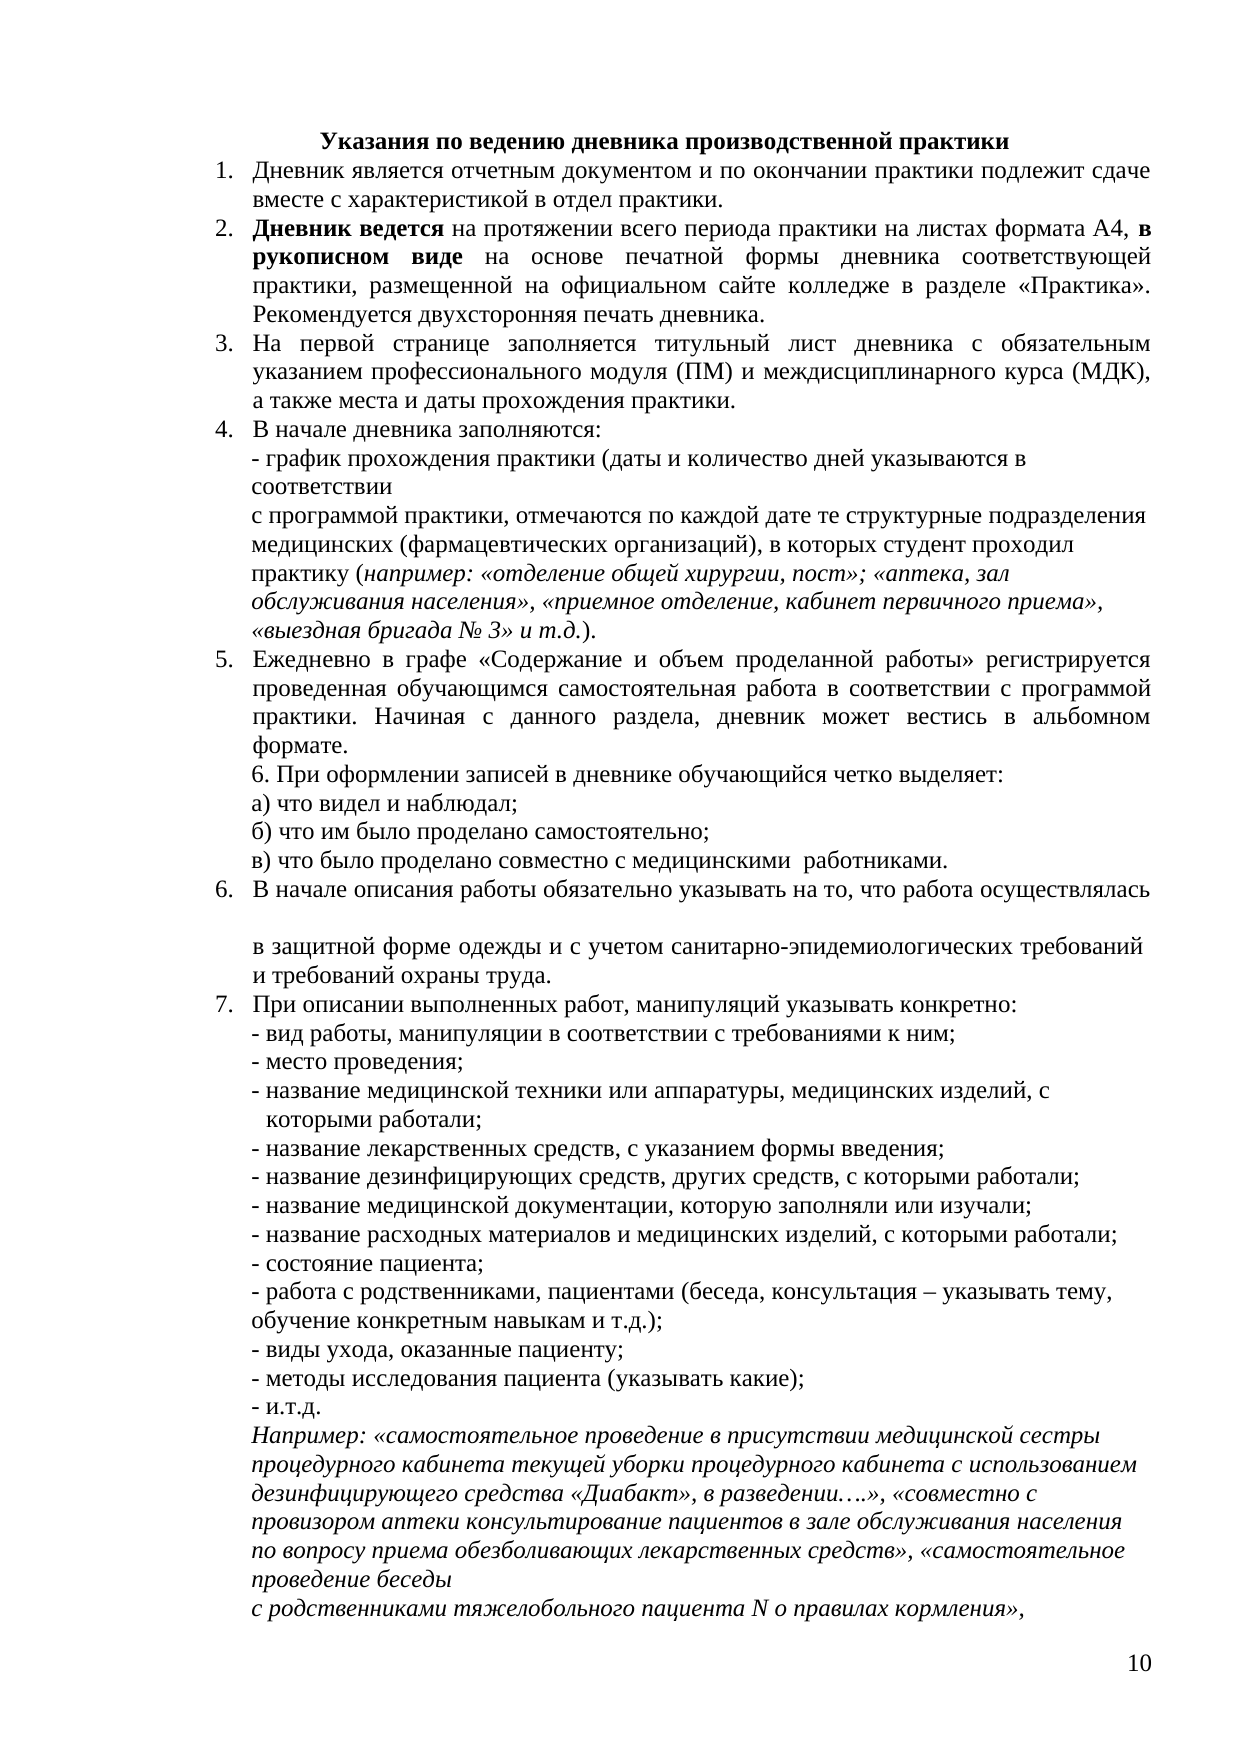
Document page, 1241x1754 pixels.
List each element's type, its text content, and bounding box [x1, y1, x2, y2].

text 6. При оформлении записей в дневнике обучающийся четко выделяет: [177, 759, 1152, 788]
text - состояние пациента; [177, 1248, 1152, 1276]
text - название дезинфицирующих средств, других средств, с которыми работали; [177, 1161, 1152, 1190]
text - график прохождения практики (даты и количество дней указываются в соответствии с программой практики, отмечаются по каждой дате те структурные подразделения медицинских (фармацевтических организаций), в которых студент проходил практику (например: «отделение общей хирургии, пост»; «аптека, зал обслуживания населения», «приемное отделение, кабинет первичного приема», «выездная бригада № 3» и т.д.). [251, 443, 1152, 644]
text - вид работы, манипуляции в соответствии с требованиями к ним; [177, 1018, 1152, 1046]
text - название расходных материалов и медицинских изделий, с которыми работали; [177, 1219, 1152, 1248]
text - и.т.д. [177, 1391, 1152, 1420]
list На первой странице заполняется титульный лист дневника с обязательным указанием профессионального модуля (ПМ) и междисциплинарного курса (МДК), а также места и даты прохождения практики. [215, 328, 1152, 414]
text - методы исследования пациента (указывать какие); [177, 1363, 1152, 1391]
text а) что видел и наблюдал; [177, 788, 1152, 816]
list Ежедневно в графе «Содержание и объем проделанной работы» регистрируется проведенная обучающимся самостоятельная работа в соответствии с программой практики. Начиная с данного раздела, дневник может вестись в альбомном формате. [215, 644, 1152, 759]
text б) что им было проделано самостоятельно; [177, 816, 1152, 845]
list Дневник является отчетным документом и по окончании практики подлежит сдаче вместе с характеристикой в отдел практики. [215, 155, 1152, 213]
text в) что было проделано совместно с медицинскими работниками. [177, 845, 1152, 874]
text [251, 1420, 1152, 1621]
list При описании выполненных работ, манипуляций указывать конкретно: [215, 989, 1152, 1018]
text - название лекарственных средств, с указанием формы введения; [177, 1133, 1152, 1161]
list Дневник ведется на протяжении всего периода практики на листах формата А4, в рукописном виде на основе печатной формы дневника соответствующей практики, размещенной на официальном сайте колледже в разделе «Практика». Рекомендуется двухсторонняя печать дневника. [215, 213, 1152, 328]
text - название медицинской техники или аппаратуры, медицинских изделий, с которыми работали; [251, 1075, 1152, 1133]
text Указания по ведению дневника производственной практики [177, 126, 1152, 155]
list В начале дневника заполняются: [215, 414, 1152, 443]
text - виды ухода, оказанные пациенту; [177, 1334, 1152, 1363]
list В начале описания работы обязательно указывать на то, что работа осуществлялась в защитной форме одежды и с учетом санитарно-эпидемиологических требований и требований охраны труда. [215, 874, 1152, 989]
text - место проведения; [177, 1046, 1152, 1075]
text - работа с родственниками, пациентами (беседа, консультация – указывать тему, обучение конкретным навыкам и т.д.); [251, 1276, 1152, 1334]
text - название медицинской документации, которую заполняли или изучали; [177, 1190, 1152, 1219]
